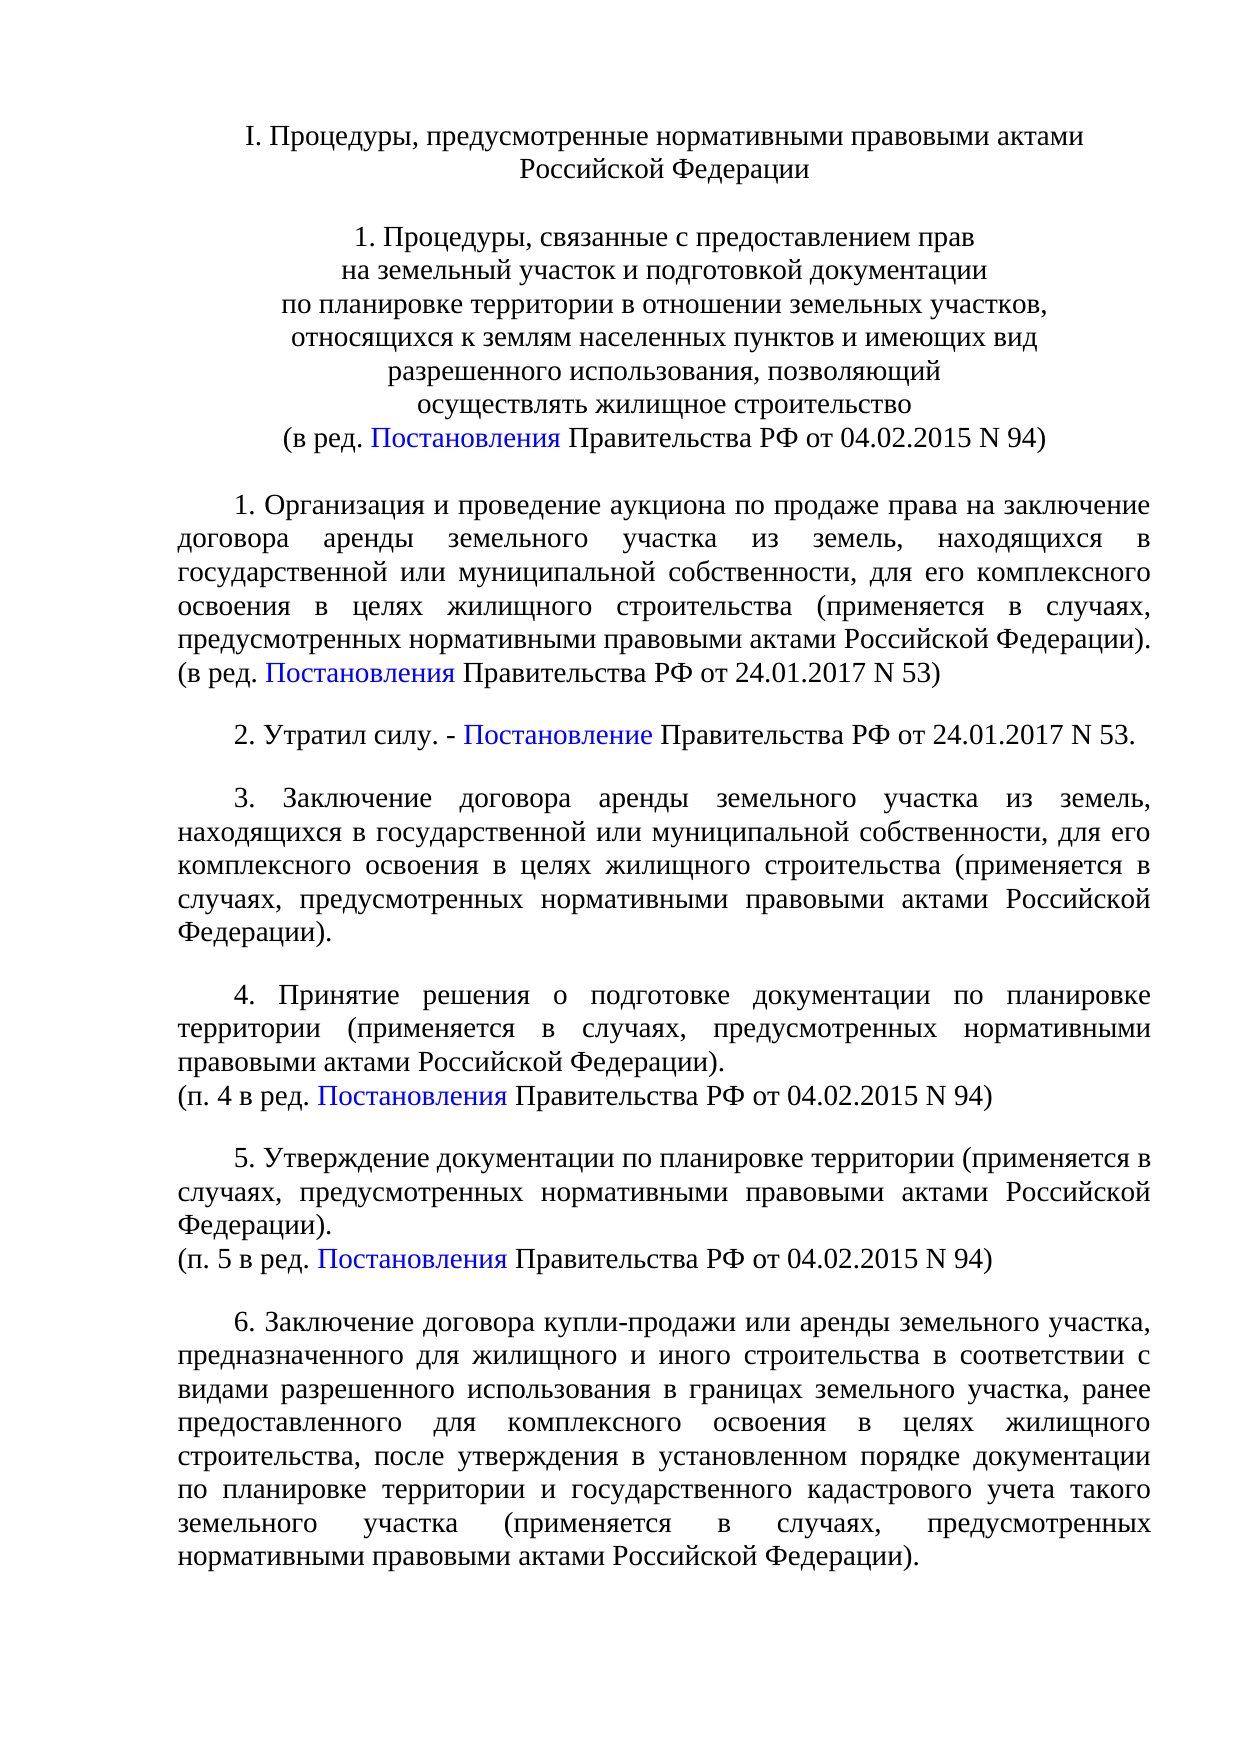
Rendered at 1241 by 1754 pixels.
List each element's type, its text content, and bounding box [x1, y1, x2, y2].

text (п. 4 в ред. Постановления Правительства РФ от 04.02.2015 N 94) [177, 1078, 1152, 1111]
text Российской Федерации [177, 152, 1152, 185]
text осуществлять жилищное строительство [177, 386, 1152, 420]
text (в ред. Постановления Правительства РФ от 24.01.2017 N 53) [177, 655, 1152, 688]
text 1. Организация и проведение аукциона по продаже права на заключение договора аренды земельного участка из земель, находящихся в государственной или муниципальной собственности, для его комплексного освоения в целях жилищного строительства (применяется в случаях, предусмотренных нормативными правовыми актами Российской Федерации). [177, 487, 1152, 655]
text 6. Заключение договора купли-продажи или аренды земельного участка, предназначенного для жилищного и иного строительства в соответствии с видами разрешенного использования в границах земельного участка, ранее предоставленного для комплексного освоения в целях жилищного строительства, после утверждения в установленном порядке документации по планировке территории и государственного кадастрового учета такого земельного участка (применяется в случаях, предусмотренных нормативными правовыми актами Российской Федерации). [177, 1304, 1152, 1572]
text 1. Процедуры, связанные с предоставлением прав [177, 219, 1152, 252]
text разрешенного использования, позволяющий [177, 353, 1152, 386]
text по планировке территории в отношении земельных участков, [177, 286, 1152, 319]
text относящихся к землям населенных пунктов и имеющих вид [177, 319, 1152, 353]
text 3. Заключение договора аренды земельного участка из земель, находящихся в государственной или муниципальной собственности, для его комплексного освоения в целях жилищного строительства (применяется в случаях, предусмотренных нормативными правовыми актами Российской Федерации). [177, 780, 1152, 948]
text на земельный участок и подготовкой документации [177, 252, 1152, 286]
text 5. Утверждение документации по планировке территории (применяется в случаях, предусмотренных нормативными правовыми актами Российской Федерации). [177, 1140, 1152, 1241]
text 4. Принятие решения о подготовке документации по планировке территории (применяется в случаях, предусмотренных нормативными правовыми актами Российской Федерации). [177, 977, 1152, 1078]
text (в ред. Постановления Правительства РФ от 04.02.2015 N 94) [177, 420, 1152, 453]
text (п. 5 в ред. Постановления Правительства РФ от 04.02.2015 N 94) [177, 1241, 1152, 1274]
text 2. Утратил силу. - Постановление Правительства РФ от 24.01.2017 N 53. [177, 717, 1152, 751]
text I. Процедуры, предусмотренные нормативными правовыми актами [177, 118, 1152, 152]
